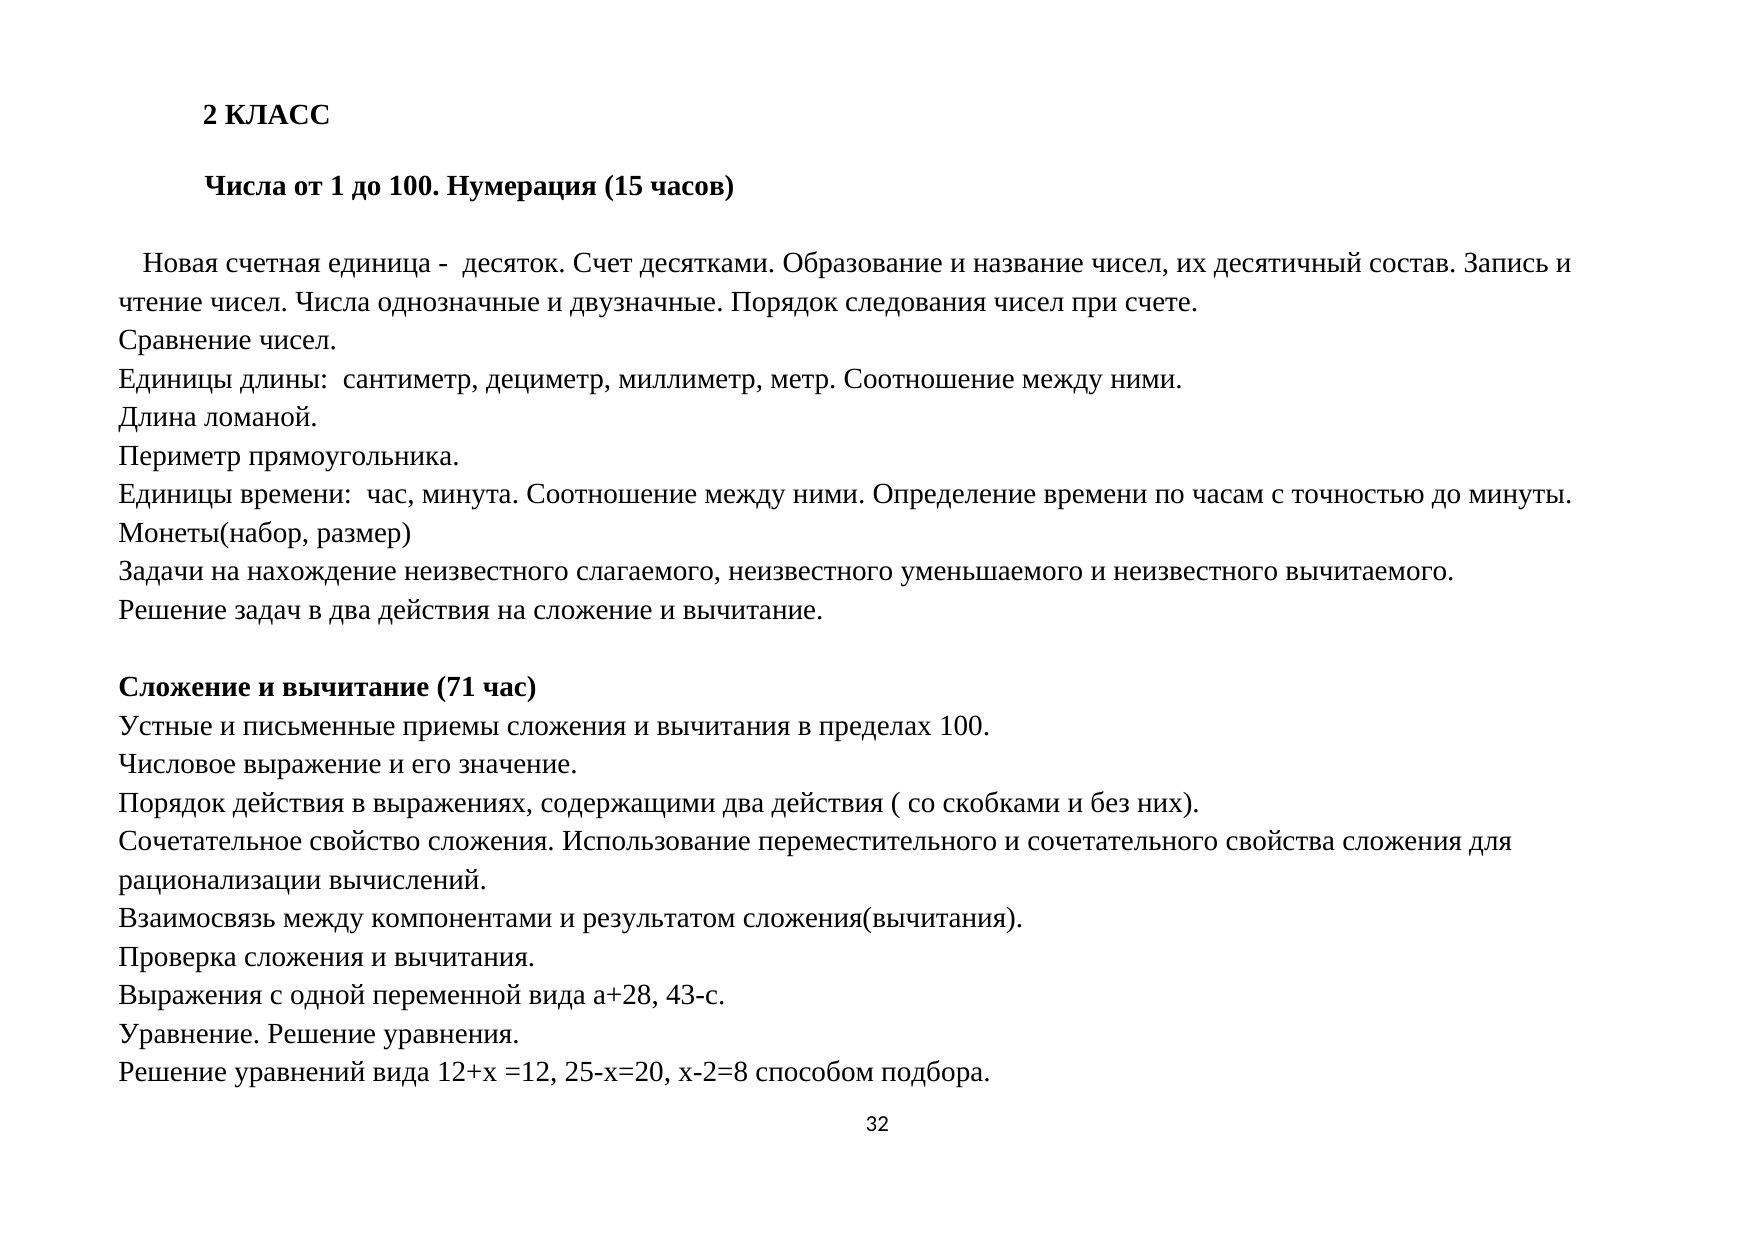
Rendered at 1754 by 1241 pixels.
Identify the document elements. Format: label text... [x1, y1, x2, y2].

text Сравнение чисел. [118, 322, 1636, 356]
text Проверка сложения и вычитания. [118, 939, 1636, 972]
text Порядок действия в выражениях, содержащими два действия ( со скобками и без них). [118, 785, 1636, 818]
text Сочетательное свойство сложения. Использование переместительного и сочетательного свойства сложения для рационализации вычислений. [118, 823, 1636, 895]
text Числа от 1 до 100. Нумерация (15 часов) [15, 168, 1459, 202]
text Длина ломаной. [118, 399, 1636, 433]
text Выражения с одной переменной вида а+28, 43-с. [118, 977, 1636, 1011]
text Решение задач в два действия на сложение и вычитание. [118, 592, 1636, 626]
text Монеты(набор, размер) [118, 515, 1636, 548]
text Уравнение. Решение уравнения. [118, 1016, 1636, 1049]
text Единицы длины: сантиметр, дециметр, миллиметр, метр. Соотношение между ними. [118, 361, 1636, 394]
text Числовое выражение и его значение. [118, 746, 1636, 780]
text Решение уравнений вида 12+х =12, 25-х=20, х-2=8 способом подбора. [118, 1054, 1636, 1088]
text Единицы времени: час, минута. Соотношение между ними. Определение времени по часам с точностью до минуты. [118, 476, 1636, 510]
text Взаимосвязь между компонентами и результатом сложения(вычитания). [118, 900, 1636, 934]
text Задачи на нахождение неизвестного слагаемого, неизвестного уменьшаемого и неизвестного вычитаемого. [118, 553, 1636, 587]
text Новая счетная единица - десяток. Счет десятками. Образование и название чисел, их десятичный состав. Запись и чтение чисел. Числа однозначные и двузначные. Порядок следования чисел при счете. [118, 245, 1636, 317]
text 2 КЛАСС [118, 103, 1636, 129]
text Устные и письменные приемы сложения и вычитания в пределах 100. [118, 708, 1636, 741]
text Периметр прямоугольника. [118, 438, 1636, 471]
text Сложение и вычитание (71 час) [118, 669, 1636, 703]
